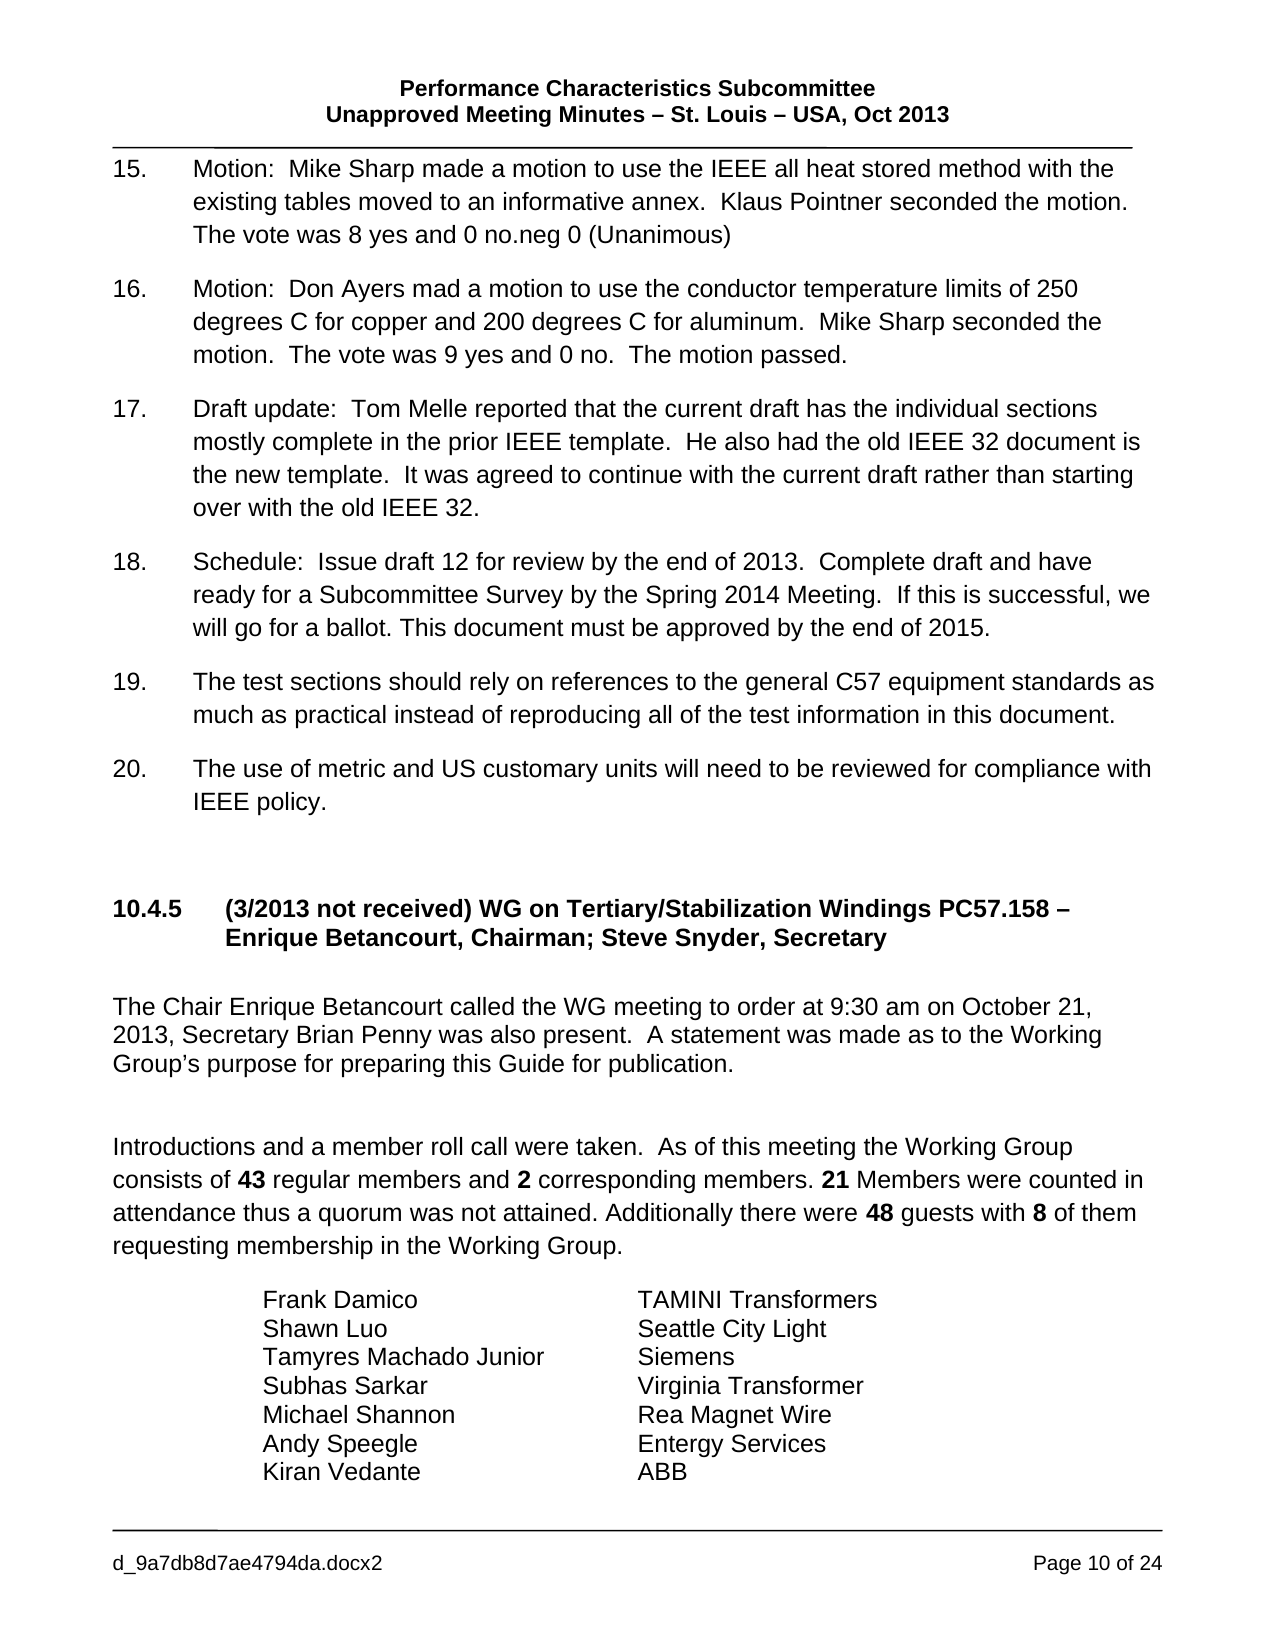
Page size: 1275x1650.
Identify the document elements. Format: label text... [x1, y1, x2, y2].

text Shawn Luo Seattle City Light [187, 1313, 1162, 1342]
text 17. Draft update: Tom Melle reported that the current draft has the individual sections mostly complete in the prior IEEE template. He also had the old IEEE 32 document is the new template. It was agreed to continue with the current draft rather than starting over with the old IEEE 32. [112, 394, 1162, 522]
text Introductions and a member roll call were taken. As of this meeting the Working Group consists of 43 regular members and 2 corresponding members. 21 Members were counted in attendance thus a quorum was not attained. Additionally there were 48 guests with 8 of them requesting membership in the Working Group. [112, 1132, 1162, 1260]
text 20. The use of metric and US customary units will need to be reviewed for compliance with IEEE policy. [112, 753, 1162, 815]
text 18. Schedule: Issue draft 12 for review by the end of 2013. Complete draft and have ready for a Subcommittee Survey by the Spring 2014 Meeting. If this is successful, we will go for a ballot. This document must be approved by the end of 2015. [112, 547, 1162, 642]
text 10.4.5 (3/2013 not received) WG on Tertiary/Stabilization Windings PC57.158 – Enrique Betancourt, Chairman; Steve Snyder, Secretary [112, 894, 1162, 952]
text 16. Motion: Don Ayers mad a motion to use the conductor temperature limits of 250 degrees C for copper and 200 degrees C for aluminum. Mike Sharp seconded the motion. The vote was 9 yes and 0 no. The motion passed. [112, 274, 1162, 369]
text Frank Damico TAMINI Transformers [187, 1285, 1162, 1313]
text 15. Motion: Mike Sharp made a motion to use the IEEE all heat stored method with the existing tables moved to an informative annex. Klaus Pointner seconded the motion. The vote was 8 yes and 0 no.neg 0 (Unanimous) [112, 154, 1162, 249]
text Kiran Vedante ABB [187, 1457, 1162, 1486]
text 19. The test sections should rely on references to the general C57 equipment standards as much as practical instead of reproducing all of the test information in this document. [112, 667, 1162, 728]
text Andy Speegle Entergy Services [187, 1428, 1162, 1457]
text Michael Shannon Rea Magnet Wire [187, 1400, 1162, 1428]
text Tamyres Machado Junior Siemens [187, 1342, 1162, 1371]
text Subhas Sarkar Virginia Transformer [187, 1371, 1162, 1400]
text The Chair Enrique Betancourt called the WG meeting to order at 9:30 am on October 21, 2013, Secretary Brian Penny was also present. A statement was made as to the Working Group’s purpose for preparing this Guide for publication. [112, 992, 1162, 1078]
